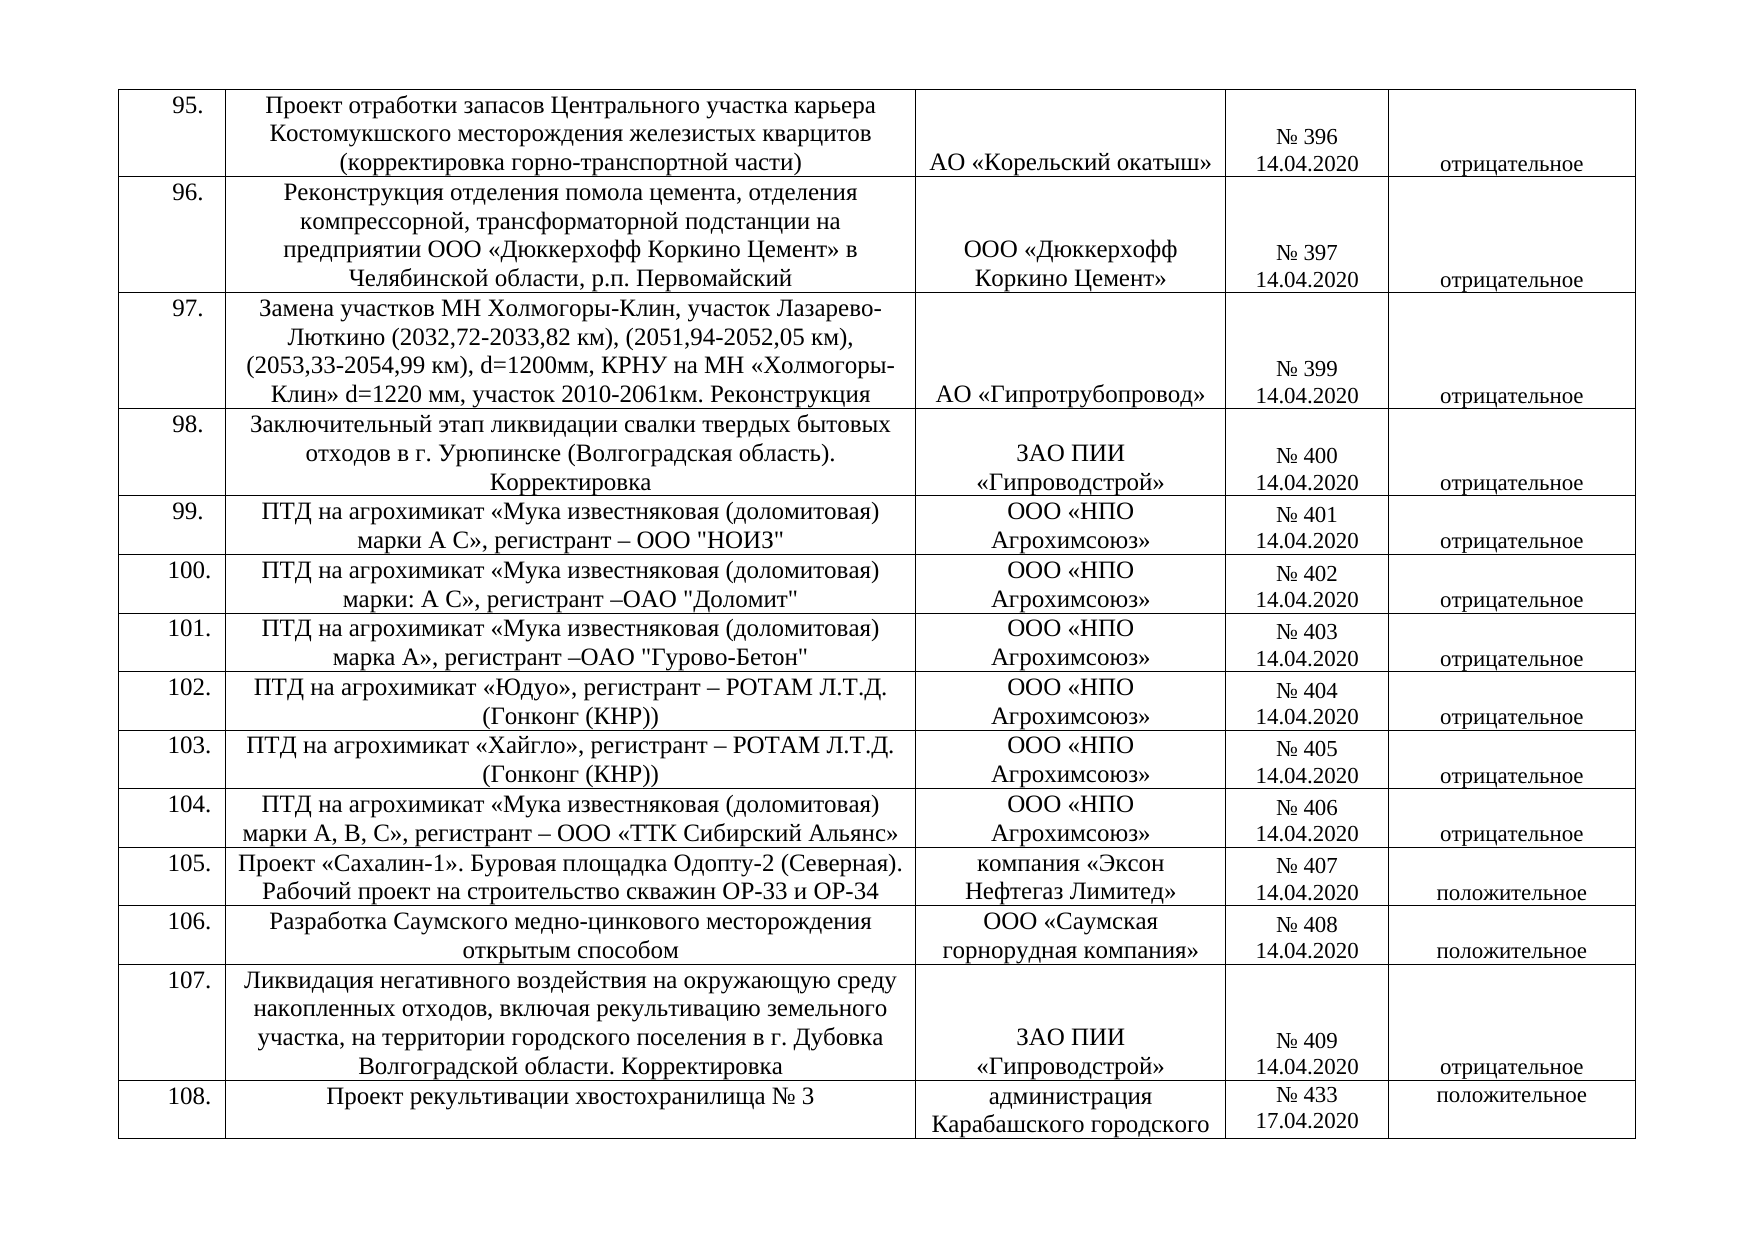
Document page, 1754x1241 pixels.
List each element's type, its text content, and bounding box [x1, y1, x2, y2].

table_cell ООО «НПО Агрохимсоюз» [916, 555, 1225, 612]
table_cell положительное [1389, 1081, 1635, 1138]
table_cell ПТД на агрохимикат «Мука известняковая (доломитовая) марки: А С», регистрант –ОАО "Доломит" [226, 555, 915, 612]
table_cell [119, 614, 225, 671]
table_cell Замена участков МН Холмогоры-Клин, участок Лазарево-Люткино (2032,72-2033,82 км), (2051,94-2052,05 км), (2053,33-2054,99 км), d=1200мм, КРНУ на МН «Холмогоры-Клин» d=1220 мм, участок 2010-2061км. Реконструкция [226, 293, 915, 408]
table_cell ООО «НПО Агрохимсоюз» [916, 672, 1225, 729]
table_cell № 433 17.04.2020 [1226, 1081, 1388, 1138]
table_cell [119, 177, 225, 292]
table_cell ООО «НПО Агрохимсоюз» [916, 496, 1225, 554]
table_cell ООО «НПО Агрохимсоюз» [916, 731, 1225, 788]
table_cell № 405 14.04.2020 [1226, 731, 1388, 788]
table_cell отрицательное [1389, 614, 1635, 671]
table_cell отрицательное [1389, 90, 1635, 176]
table_cell компания «Эксон Нефтегаз Лимитед» [916, 848, 1225, 905]
table_cell № 409 14.04.2020 [1226, 965, 1388, 1080]
table_cell ООО «Саумская горнорудная компания» [916, 906, 1225, 964]
table_cell отрицательное [1389, 789, 1635, 847]
table_cell Проект «Сахалин-1». Буровая площадка Одопту-2 (Северная). Рабочий проект на строительство скважин ОР-33 и ОР-34 [226, 848, 915, 905]
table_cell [226, 1081, 915, 1138]
table_cell [119, 848, 225, 905]
table_cell отрицательное [1389, 177, 1635, 292]
table_cell [119, 965, 225, 1080]
table_cell № 400 14.04.2020 [1226, 409, 1388, 495]
table_cell отрицательное [1389, 555, 1635, 612]
table_cell АО «Гипротрубопровод» [916, 293, 1225, 408]
table_cell № 401 14.04.2020 [1226, 496, 1388, 554]
table_cell ООО «НПО Агрохимсоюз» [916, 614, 1225, 671]
table_cell [119, 672, 225, 729]
table_cell Проект отработки запасов Центрального участка карьера Костомукшского месторождения железистых кварцитов (корректировка горно-транспортной части) [226, 90, 915, 176]
table_cell ПТД на агрохимикат «Мука известняковая (доломитовая) марки А, В, С», регистрант – ООО «ТТК Сибирский Альянс» [226, 789, 915, 847]
table_cell [119, 906, 225, 964]
table_cell ПТД на агрохимикат «Мука известняковая (доломитовая) марка А», регистрант –ОАО "Гурово-Бетон" [226, 614, 915, 671]
table_cell № 397 14.04.2020 [1226, 177, 1388, 292]
table_cell ООО «НПО Агрохимсоюз» [916, 789, 1225, 847]
table_cell [119, 731, 225, 788]
table_cell № 403 14.04.2020 [1226, 614, 1388, 671]
table_cell ПТД на агрохимикат «Мука известняковая (доломитовая) марки А С», регистрант – ООО "НОИЗ" [226, 496, 915, 554]
table_cell Разработка Саумского медно-цинкового месторождения открытым способом [226, 906, 915, 964]
table_cell отрицательное [1389, 496, 1635, 554]
table_cell ПТД на агрохимикат «Юдуо», регистрант – РОТАМ Л.Т.Д. (Гонконг (КНР)) [226, 672, 915, 729]
table_cell [119, 90, 225, 176]
table_cell № 406 14.04.2020 [1226, 789, 1388, 847]
table_cell [119, 1081, 225, 1138]
table_cell ЗАО ПИИ «Гипроводстрой» [916, 409, 1225, 495]
table_cell положительное [1389, 906, 1635, 964]
table_cell [119, 496, 225, 554]
table_cell [119, 789, 225, 847]
table_cell Реконструкция отделения помола цемента, отделения компрессорной, трансформаторной подстанции на предприятии ООО «Дюккерхофф Коркино Цемент» в Челябинской области, р.п. Первомайский [226, 177, 915, 292]
table_cell ООО «Дюккерхофф Коркино Цемент» [916, 177, 1225, 292]
table_cell № 396 14.04.2020 [1226, 90, 1388, 176]
table_cell отрицательное [1389, 731, 1635, 788]
table_cell № 399 14.04.2020 [1226, 293, 1388, 408]
table_cell Ликвидация негативного воздействия на окружающую среду накопленных отходов, включая рекультивацию земельного участка, на территории городского поселения в г. Дубовка Волгоградской области. Корректировка [226, 965, 915, 1080]
table_cell [119, 409, 225, 495]
table_cell АО «Корельский окатыш» [916, 90, 1225, 176]
table_cell [119, 293, 225, 408]
table_cell Заключительный этап ликвидации свалки твердых бытовых отходов в г. Урюпинске (Волгоградская область). Корректировка [226, 409, 915, 495]
table_cell ПТД на агрохимикат «Хайгло», регистрант – РОТАМ Л.Т.Д. (Гонконг (КНР)) [226, 731, 915, 788]
table_cell № 407 14.04.2020 [1226, 848, 1388, 905]
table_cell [916, 1081, 1225, 1138]
table_cell отрицательное [1389, 409, 1635, 495]
table_cell № 408 14.04.2020 [1226, 906, 1388, 964]
table_cell [119, 555, 225, 612]
table_cell отрицательное [1389, 293, 1635, 408]
table_cell № 404 14.04.2020 [1226, 672, 1388, 729]
table_cell положительное [1389, 848, 1635, 905]
table_cell № 402 14.04.2020 [1226, 555, 1388, 612]
table_cell отрицательное [1389, 965, 1635, 1080]
table_cell ЗАО ПИИ «Гипроводстрой» [916, 965, 1225, 1080]
table_cell отрицательное [1389, 672, 1635, 729]
